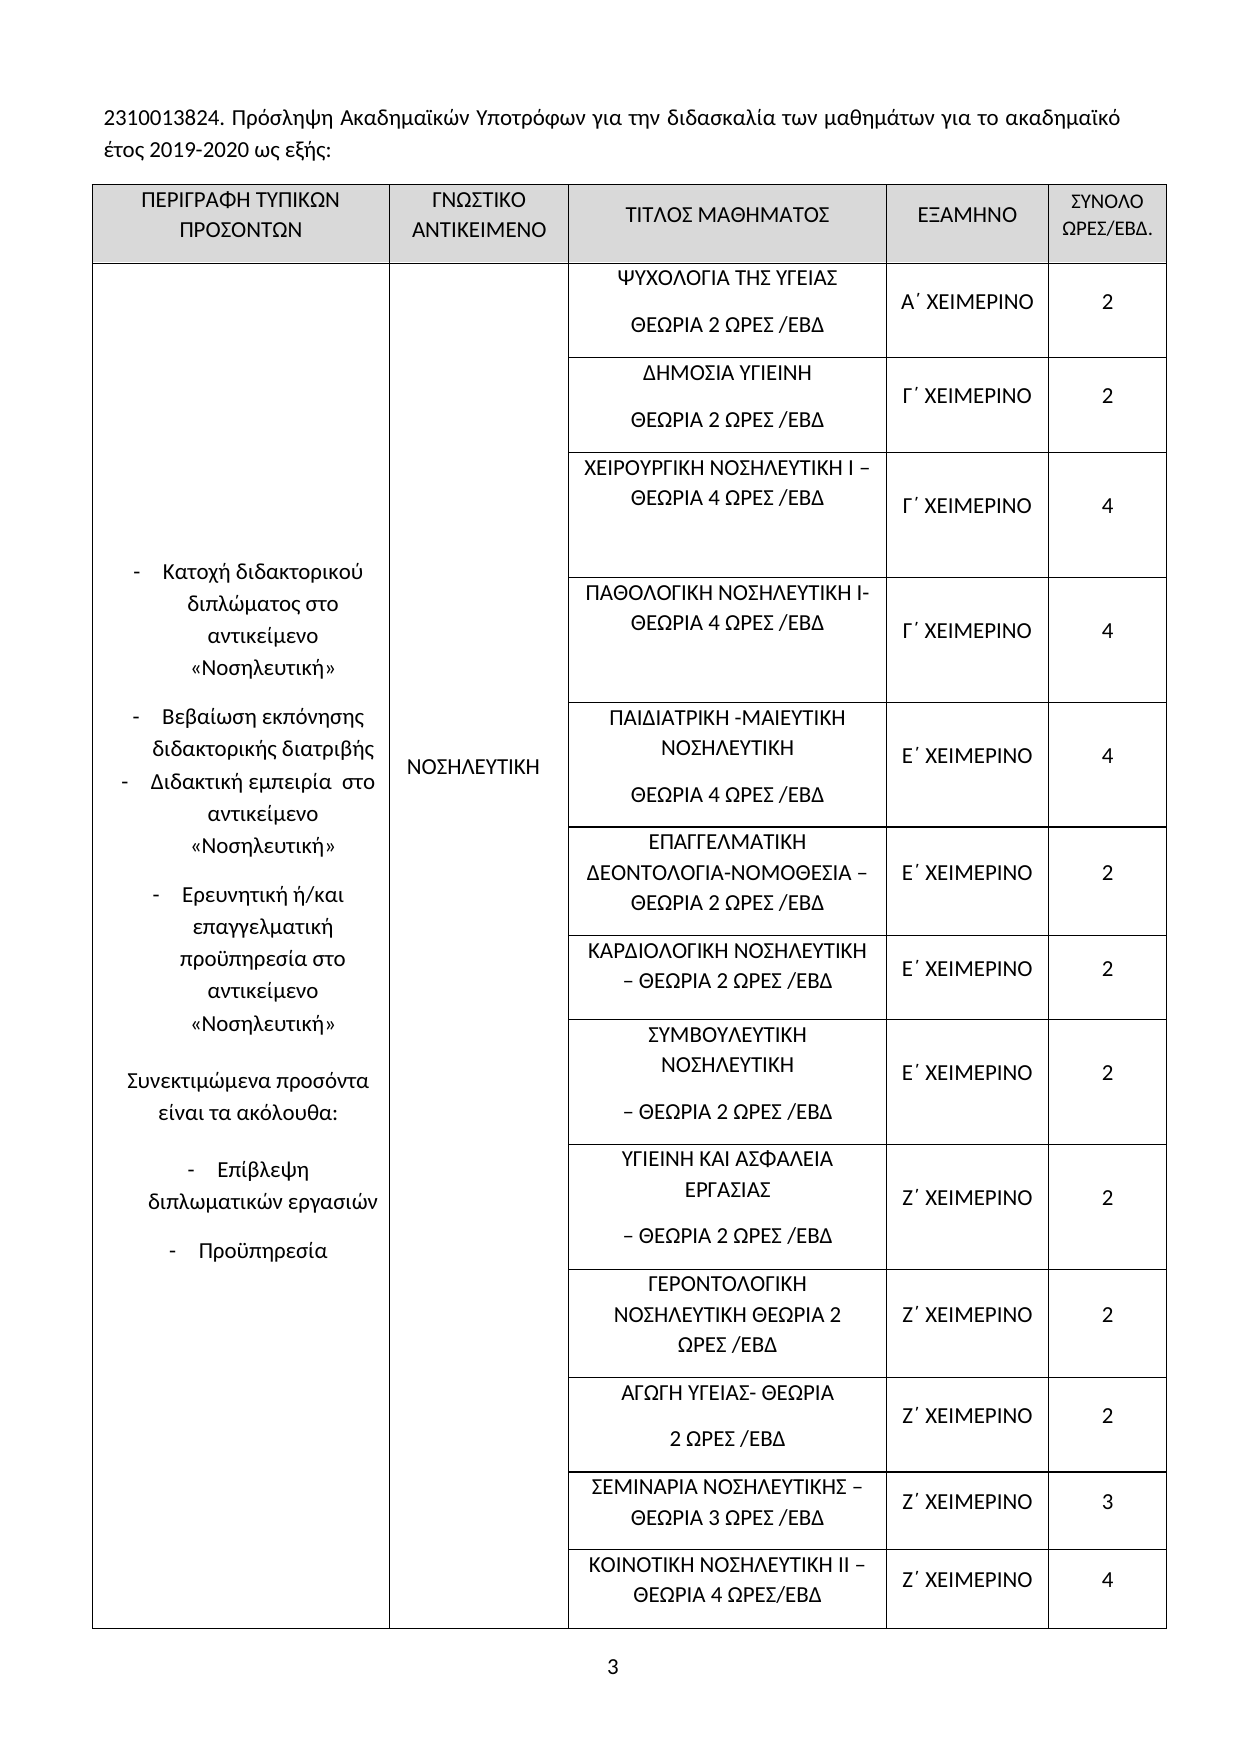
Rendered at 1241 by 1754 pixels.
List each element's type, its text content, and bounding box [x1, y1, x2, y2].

table_cell 2 [1049, 264, 1166, 357]
table_cell Γ΄ ΧΕΙΜΕΡΙΝΟ [887, 578, 1048, 702]
table_cell ΨΥΧΟΛΟΓΙΑ ΤΗΣ ΥΓΕΙΑΣ ΘΕΩΡΙΑ 2 ΩΡΕΣ /ΕΒΔ [569, 264, 886, 357]
table_cell ΠΑΙΔΙΑΤΡΙΚΗ -ΜΑΙΕΥΤΙΚΗ ΝΟΣΗΛΕΥΤΙΚΗ ΘΕΩΡΙΑ 4 ΩΡΕΣ /ΕΒΔ [569, 703, 886, 826]
table_cell Α΄ ΧΕΙΜΕΡΙΝΟ [887, 264, 1048, 357]
table_cell Ζ΄ ΧΕΙΜΕΡΙΝΟ [887, 1550, 1048, 1627]
table_cell ΧΕΙΡΟΥΡΓΙΚΗ ΝΟΣΗΛΕΥΤΙΚΗ Ι – ΘΕΩΡΙΑ 4 ΩΡΕΣ /ΕΒΔ [569, 453, 886, 577]
table_cell 2 [1049, 1020, 1166, 1143]
table_cell ΥΓΙΕΙΝΗ ΚΑΙ ΑΣΦΑΛΕΙΑ ΕΡΓΑΣΙΑΣ – ΘΕΩΡΙΑ 2 ΩΡΕΣ /ΕΒΔ [569, 1145, 886, 1268]
table_cell ΓΕΡΟΝΤΟΛΟΓΙΚΗ ΝΟΣΗΛΕΥΤΙΚΗ ΘΕΩΡΙΑ 2 ΩΡΕΣ /ΕΒΔ [569, 1270, 886, 1377]
table_header ΕΞΑΜΗΝΟ [887, 185, 1048, 262]
table_cell ΝΟΣΗΛΕΥΤΙΚΗ [390, 264, 568, 1627]
table_cell Ζ΄ ΧΕΙΜΕΡΙΝΟ [887, 1378, 1048, 1471]
table_cell 4 [1049, 1550, 1166, 1627]
table_header ΣΥΝΟΛΟ ΩΡΕΣ/ΕΒΔ. [1049, 185, 1166, 262]
table_cell 2 [1049, 1378, 1166, 1471]
table_cell 4 [1049, 703, 1166, 826]
table_cell ΔΗΜΟΣΙΑ ΥΓΙΕΙΝΗ ΘΕΩΡΙΑ 2 ΩΡΕΣ /ΕΒΔ [569, 358, 886, 452]
table_cell Γ΄ ΧΕΙΜΕΡΙΝΟ [887, 453, 1048, 577]
table_cell 2 [1049, 828, 1166, 935]
table_cell Ε΄ ΧΕΙΜΕΡΙΝΟ [887, 936, 1048, 1019]
table_cell 2 [1049, 358, 1166, 452]
table_cell ΚΑΡΔΙΟΛΟΓΙΚΗ ΝΟΣΗΛΕΥΤΙΚΗ – ΘΕΩΡΙΑ 2 ΩΡΕΣ /ΕΒΔ [569, 936, 886, 1019]
table_cell 3 [1049, 1473, 1166, 1549]
table_cell Γ΄ ΧΕΙΜΕΡΙΝΟ [887, 358, 1048, 452]
table_cell Ε΄ ΧΕΙΜΕΡΙΝΟ [887, 703, 1048, 826]
table_cell Ε΄ ΧΕΙΜΕΡΙΝΟ [887, 828, 1048, 935]
table_cell ΕΠΑΓΓΕΛΜΑΤΙΚΗ ΔΕΟΝΤΟΛΟΓΙΑ-ΝΟΜΟΘΕΣΙΑ – ΘΕΩΡΙΑ 2 ΩΡΕΣ /ΕΒΔ [569, 828, 886, 935]
table_cell ΚΟΙΝΟΤΙΚΗ ΝΟΣΗΛΕΥΤΙΚΗ ΙΙ – ΘΕΩΡΙΑ 4 ΩΡΕΣ/ΕΒΔ [569, 1550, 886, 1627]
table_header ΤΙΤΛΟΣ ΜΑΘΗΜΑΤΟΣ [569, 185, 886, 262]
table_cell 2 [1049, 1270, 1166, 1377]
table_cell 2 [1049, 936, 1166, 1019]
table_header ΓΝΩΣΤΙΚΟ ΑΝΤΙΚΕΙΜΕΝΟ [390, 185, 568, 262]
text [103, 103, 1122, 163]
table_header ΠΕΡΙΓΡΑΦΗ ΤΥΠΙΚΩΝ ΠΡΟΣΟΝΤΩΝ [93, 185, 389, 262]
table_cell 2 [1049, 1145, 1166, 1268]
table_cell ΠΑΘΟΛΟΓΙΚΗ ΝΟΣΗΛΕΥΤΙΚΗ Ι- ΘΕΩΡΙΑ 4 ΩΡΕΣ /ΕΒΔ [569, 578, 886, 702]
table_cell Κατοχή διδακτορικού διπλώματος στο αντικείμενο «Νοσηλευτική» Βεβαίωση εκπόνησης διδακτορικής διατριβής Διδακτική εμπειρία στο αντικείμενο «Νοσηλευτική» Ερευνητική ή/και επαγγελματική προϋπηρεσία στο αντικείμενο «Νοσηλευτική» Συνεκτιμώμενα προσόντα είναι τα ακόλουθα: Επίβλεψη διπλωματικών εργασιών Προϋπηρεσία [93, 264, 389, 1627]
table_cell Ζ΄ ΧΕΙΜΕΡΙΝΟ [887, 1473, 1048, 1549]
table_cell 4 [1049, 453, 1166, 577]
table_cell ΣΥΜΒΟΥΛΕΥΤΙΚΗ ΝΟΣΗΛΕΥΤΙΚΗ – ΘΕΩΡΙΑ 2 ΩΡΕΣ /ΕΒΔ [569, 1020, 886, 1143]
table_cell Ε΄ ΧΕΙΜΕΡΙΝΟ [887, 1020, 1048, 1143]
table_cell ΣΕΜΙΝΑΡΙΑ ΝΟΣΗΛΕΥΤΙΚΗΣ – ΘΕΩΡΙΑ 3 ΩΡΕΣ /ΕΒΔ [569, 1473, 886, 1549]
table_cell Ζ΄ ΧΕΙΜΕΡΙΝΟ [887, 1270, 1048, 1377]
table_cell ΑΓΩΓΗ ΥΓΕΙΑΣ- ΘΕΩΡΙΑ 2 ΩΡΕΣ /ΕΒΔ [569, 1378, 886, 1471]
table_cell 4 [1049, 578, 1166, 702]
table_cell Ζ΄ ΧΕΙΜΕΡΙΝΟ [887, 1145, 1048, 1268]
